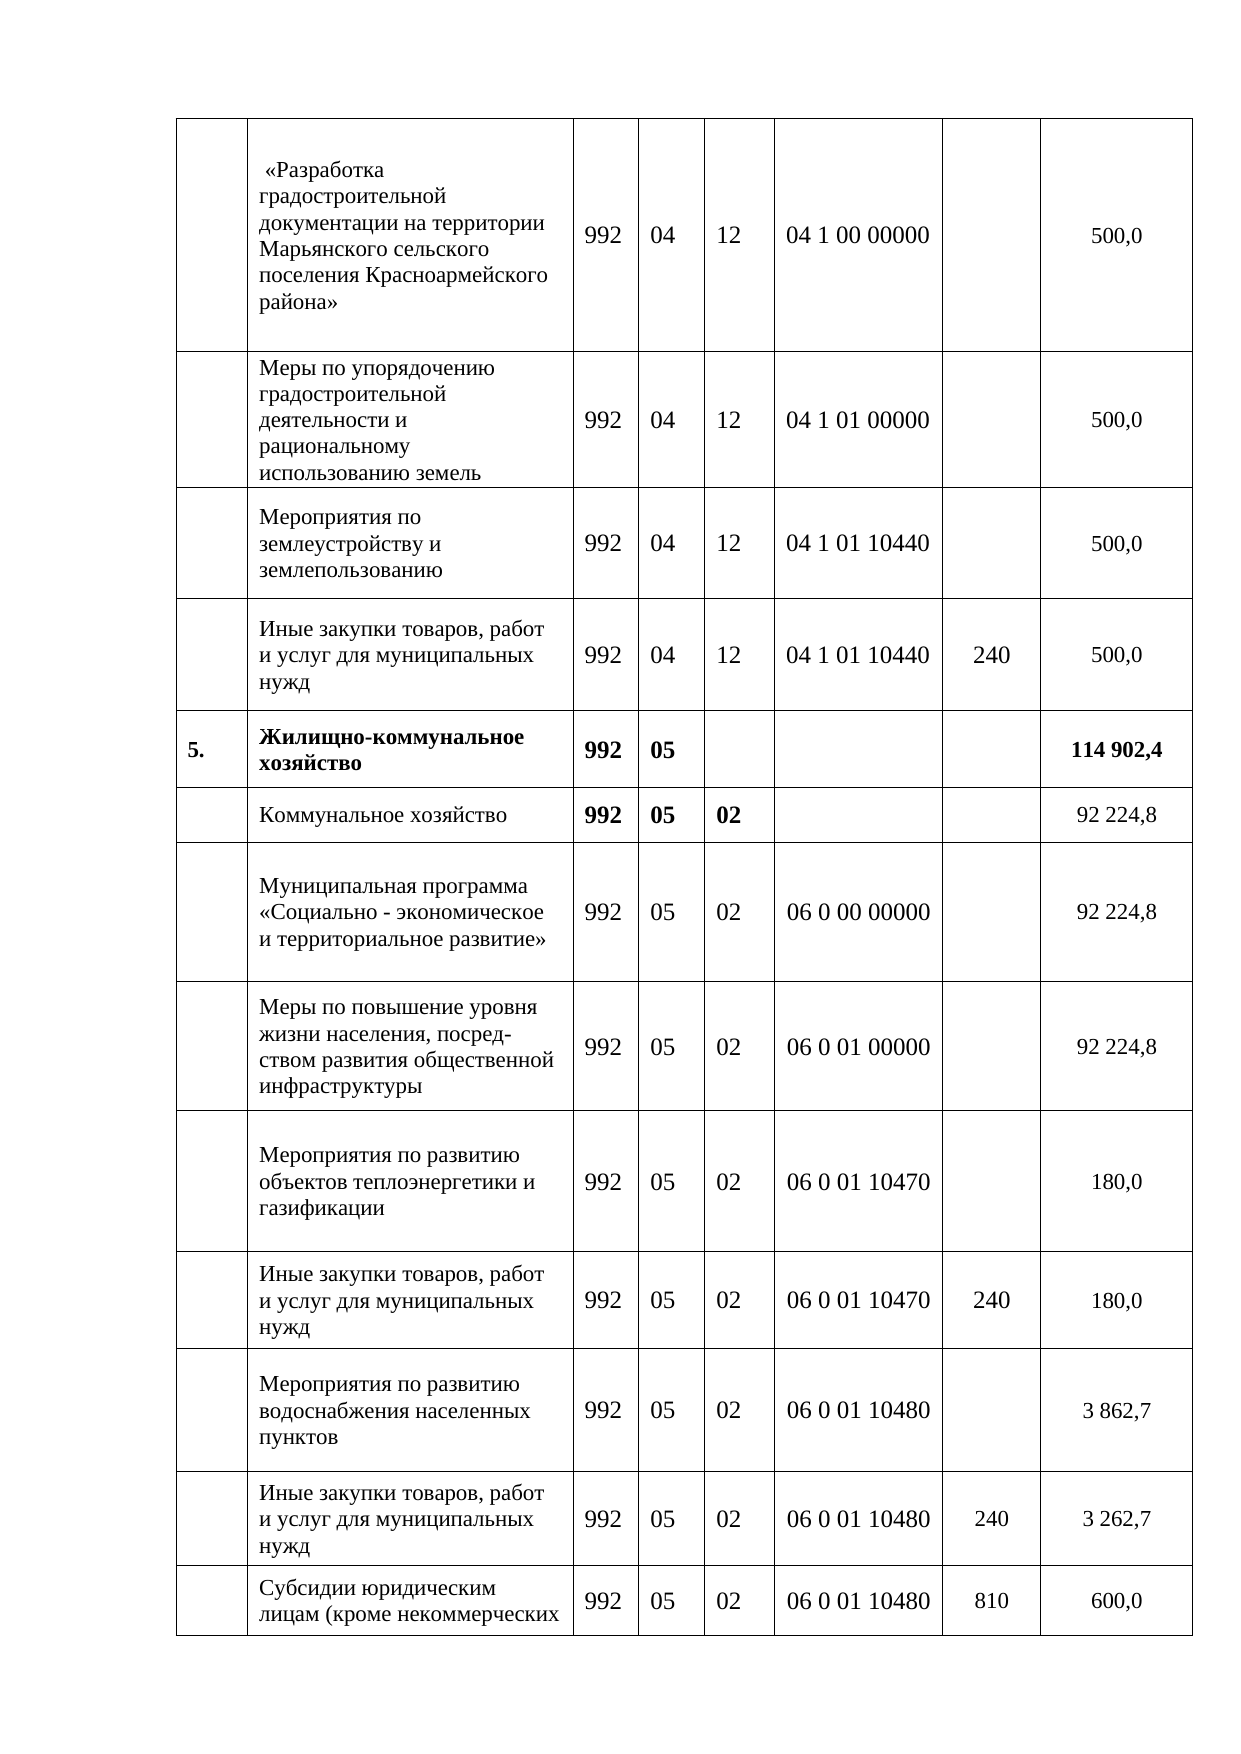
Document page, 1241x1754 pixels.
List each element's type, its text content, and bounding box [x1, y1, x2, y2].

table_cell 05 [639, 1111, 704, 1251]
table_cell 06 0 01 10480 [775, 1349, 942, 1471]
table_cell 240 [943, 1252, 1040, 1348]
table_cell [943, 1111, 1040, 1251]
table_cell [943, 788, 1040, 842]
table_cell 06 0 01 10470 [775, 1252, 942, 1348]
table_cell 04 1 00 00000 [775, 119, 942, 351]
table_cell 02 [705, 1252, 774, 1348]
table_cell [775, 788, 942, 842]
table_cell 92 224,8 [1041, 843, 1192, 981]
table_cell Мероприятия по развитию объектов теплоэнергетики и газификации [248, 1111, 573, 1251]
table_cell 992 [574, 488, 638, 598]
table_cell [177, 788, 247, 842]
table_cell 240 [943, 599, 1040, 710]
table_cell Мероприятия по землеустройству и землепользованию [248, 488, 573, 598]
table_cell 992 [574, 1566, 638, 1635]
table_cell 3 262,7 [1041, 1472, 1192, 1565]
table_cell 992 [574, 1111, 638, 1251]
table_cell 05 [639, 982, 704, 1110]
table_cell «Разработка градостроительной документации на территории Марьянского сельского поселения Красноармейского района» [248, 119, 573, 351]
table_cell [943, 488, 1040, 598]
table_cell [177, 1566, 247, 1635]
table_cell 02 [705, 1111, 774, 1251]
table_cell [177, 119, 247, 351]
table_cell 500,0 [1041, 352, 1192, 487]
table_cell 04 1 01 00000 [775, 352, 942, 487]
table_cell [177, 1111, 247, 1251]
table_cell 500,0 [1041, 488, 1192, 598]
table_cell 810 [943, 1566, 1040, 1635]
table_cell 04 [639, 119, 704, 351]
table_cell 05 [639, 1472, 704, 1565]
table_cell 12 [705, 352, 774, 487]
table_cell Меры по повышение уровня жизни населения, посред-ством развития общественной инфраструктуры [248, 982, 573, 1110]
table_cell 992 [574, 1349, 638, 1471]
table_cell [177, 1472, 247, 1565]
table_cell 04 [639, 488, 704, 598]
table_cell 02 [705, 843, 774, 981]
table_cell [943, 119, 1040, 351]
table_cell 992 [574, 599, 638, 710]
table_cell 05 [639, 711, 704, 787]
table_cell 12 [705, 488, 774, 598]
table_cell 992 [574, 982, 638, 1110]
table_cell Жилищно-коммунальное хозяйство [248, 711, 573, 787]
table_cell 12 [705, 599, 774, 710]
table_cell 05 [639, 843, 704, 981]
table_cell 06 0 01 10470 [775, 1111, 942, 1251]
table_cell [705, 711, 774, 787]
table_cell Коммунальное хозяйство [248, 788, 573, 842]
table_cell 992 [574, 1252, 638, 1348]
table_cell 240 [943, 1472, 1040, 1565]
table_cell [177, 352, 247, 487]
table_cell 992 [574, 711, 638, 787]
table_cell 500,0 [1041, 119, 1192, 351]
table_cell 114 902,4 [1041, 711, 1192, 787]
table_cell [775, 711, 942, 787]
table_cell 05 [639, 788, 704, 842]
table_cell 92 224,8 [1041, 788, 1192, 842]
table_cell 05 [639, 1349, 704, 1471]
table_cell 02 [705, 788, 774, 842]
table_cell [943, 1349, 1040, 1471]
table_cell Муниципальная программа «Социально - экономическое и территориальное развитие» [248, 843, 573, 981]
table_cell [177, 599, 247, 710]
table_cell 992 [574, 352, 638, 487]
table_cell [943, 982, 1040, 1110]
table_cell 02 [705, 1566, 774, 1635]
table_cell 992 [574, 788, 638, 842]
table_cell [177, 843, 247, 981]
table_cell 04 [639, 352, 704, 487]
table_cell 06 0 01 00000 [775, 982, 942, 1110]
table_cell [177, 1252, 247, 1348]
table_cell Мероприятия по развитию водоснабжения населенных пунктов [248, 1349, 573, 1471]
table_cell 05 [639, 1252, 704, 1348]
table_cell [177, 488, 247, 598]
table_cell 992 [574, 119, 638, 351]
table_cell 02 [705, 982, 774, 1110]
table_cell 5. [177, 711, 247, 787]
table_cell Иные закупки товаров, работ и услуг для муниципальных нужд [248, 1252, 573, 1348]
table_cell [248, 1566, 573, 1635]
table_cell 02 [705, 1349, 774, 1471]
table_cell 04 1 01 10440 [775, 599, 942, 710]
table_cell 06 0 00 00000 [775, 843, 942, 981]
table_cell [943, 711, 1040, 787]
table_cell 92 224,8 [1041, 982, 1192, 1110]
table_cell [943, 843, 1040, 981]
table_cell Иные закупки товаров, работ и услуг для муниципальных нужд [248, 599, 573, 710]
table_cell [177, 1349, 247, 1471]
table_cell 06 0 01 10480 [775, 1566, 942, 1635]
table_cell 04 1 01 10440 [775, 488, 942, 598]
table_cell 600,0 [1041, 1566, 1192, 1635]
table_cell 05 [639, 1566, 704, 1635]
table_cell Меры по упорядочению градостроительной деятельности и рациональному использованию земель [248, 352, 573, 487]
table_cell 180,0 [1041, 1252, 1192, 1348]
table_cell 12 [705, 119, 774, 351]
table_cell 992 [574, 843, 638, 981]
table_cell 500,0 [1041, 599, 1192, 710]
table_cell 180,0 [1041, 1111, 1192, 1251]
table_cell 3 862,7 [1041, 1349, 1192, 1471]
table_cell [943, 352, 1040, 487]
table_cell 04 [639, 599, 704, 710]
table_cell [177, 982, 247, 1110]
table_cell 02 [705, 1472, 774, 1565]
table_cell 06 0 01 10480 [775, 1472, 942, 1565]
table_cell 992 [574, 1472, 638, 1565]
table_cell Иные закупки товаров, работ и услуг для муниципальных нужд [248, 1472, 573, 1565]
